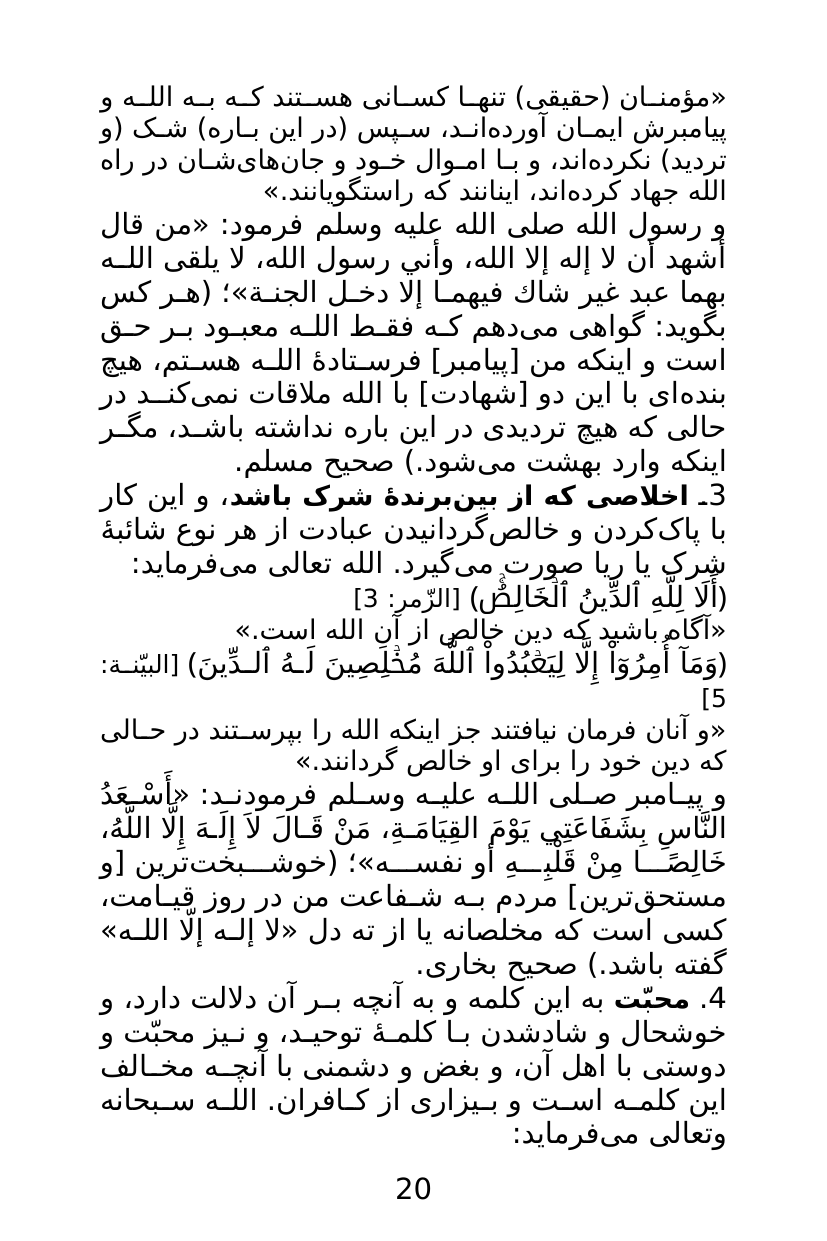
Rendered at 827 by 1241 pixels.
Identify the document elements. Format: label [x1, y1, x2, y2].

table_cell [89, 81, 738, 1151]
